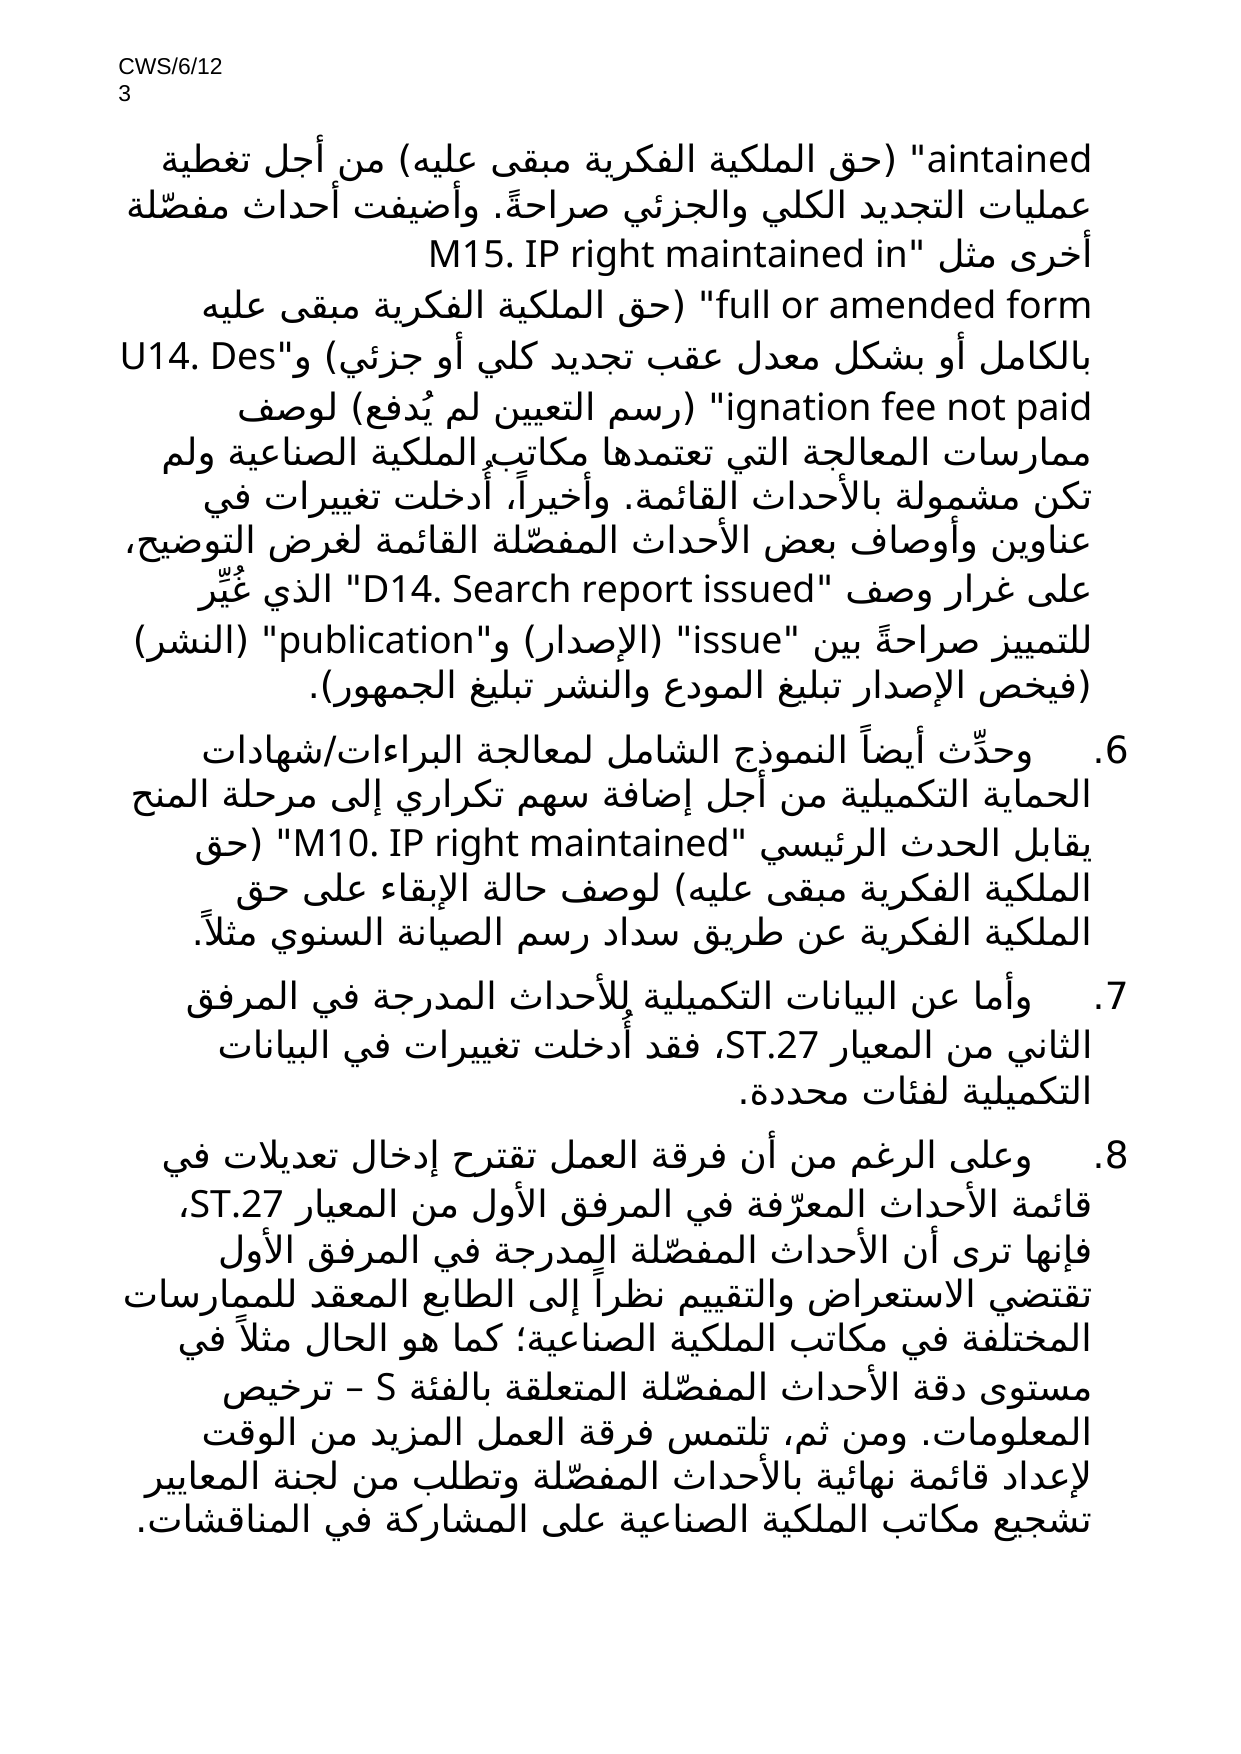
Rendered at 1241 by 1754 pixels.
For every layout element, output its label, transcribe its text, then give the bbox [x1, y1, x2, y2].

text وعلى الرغم من أن فرقة العمل تقترح إدخال تعديلات في قائمة الأحداث المعرّفة في المرفق الأول من المعيار ST.27، فإنها ترى أن الأحداث المفصّلة المدرجة في المرفق الأول تقتضي الاستعراض والتقييم نظراً إلى الطابع المعقد للممارسات المختلفة في مكاتب الملكية الصناعية؛ كما هو الحال مثلاً في مستوى دقة الأحداث المفصّلة المتعلقة بالفئة S – ترخيص المعلومات. ومن ثم، تلتمس فرقة العمل المزيد من الوقت لإعداد قائمة نهائية بالأحداث المفصّلة وتطلب من لجنة المعايير تشجيع مكاتب الملكية الصناعية على المشاركة في المناقشات. [118, 1134, 1092, 1542]
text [118, 132, 1092, 708]
text وحدِّث أيضاً النموذج الشامل لمعالجة البراءات/شهادات الحماية التكميلية من أجل إضافة سهم تكراري إلى مرحلة المنح يقابل الحدث الرئيسي "M10. IP right maintained" (حق الملكية الفكرية مبقى عليه) لوصف حالة الإبقاء على حق الملكية الفكرية عن طريق سداد رسم الصيانة السنوي مثلاً. [118, 728, 1092, 954]
text وأما عن البيانات التكميلية للأحداث المدرجة في المرفق الثاني من المعيار ST.27، فقد أُدخلت تغييرات في البيانات التكميلية لفئات محددة. [118, 975, 1092, 1113]
